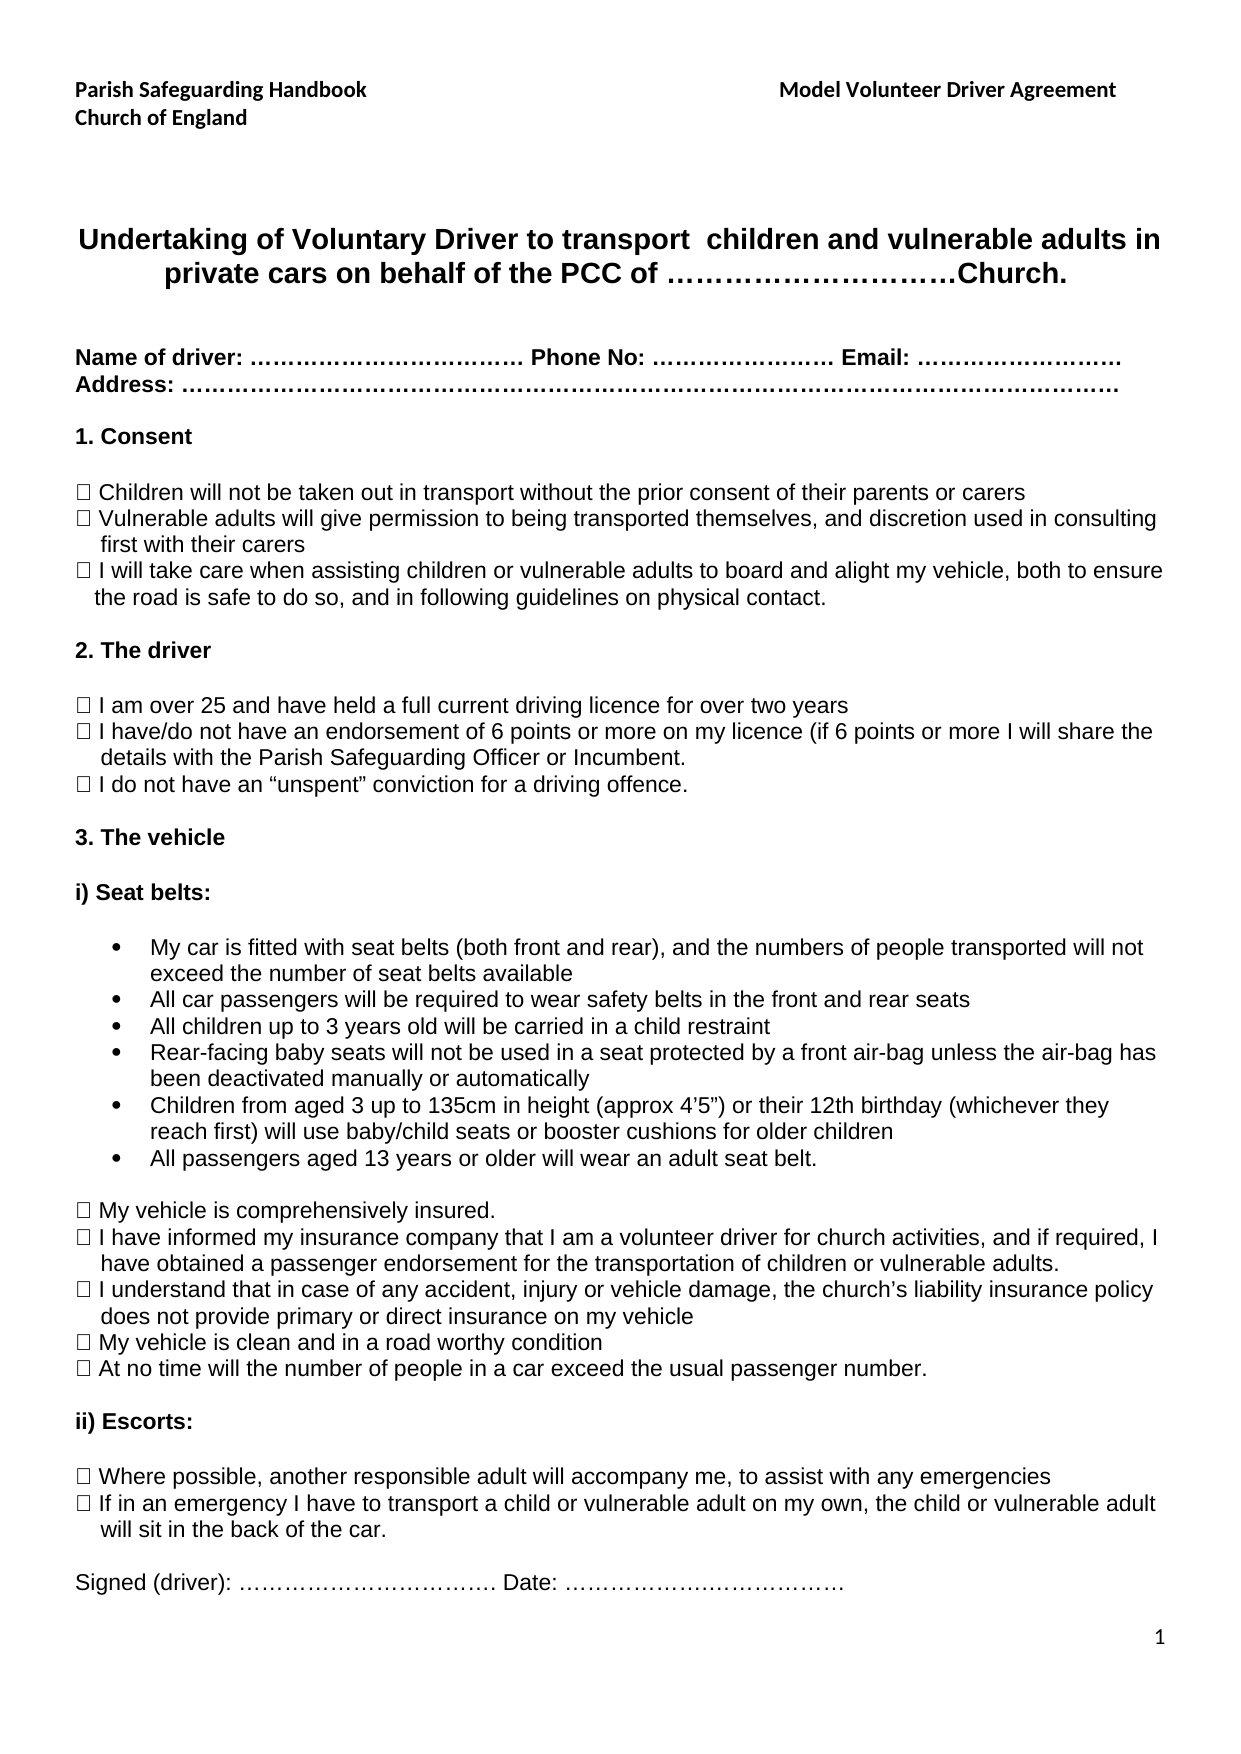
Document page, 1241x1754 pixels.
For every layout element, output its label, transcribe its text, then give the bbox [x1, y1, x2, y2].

text details with the Parish Safeguarding Officer or Incumbent. [75, 744, 1165, 771]
text  I have/do not have an endorsement of 6 points or more on my licence (if 6 points or more I will share the [75, 718, 1165, 744]
text Signed (driver): ……………………………. Date: ……………….……………… [75, 1568, 1165, 1595]
text 3. The vehicle [75, 823, 1165, 878]
list Rear-facing baby seats will not be used in a seat protected by a front air-bag unless the air-bag has been deactivated manually or automatically [112, 1039, 1165, 1092]
text 2. The driver [75, 637, 1165, 692]
text first with their carers [75, 531, 1165, 557]
text  I understand that in case of any accident, injury or vehicle damage, the church’s liability insurance policy [75, 1276, 1165, 1303]
text have obtained a passenger endorsement for the transportation of children or vulnerable adults. [75, 1250, 1165, 1276]
text will sit in the back of the car. [75, 1516, 1165, 1542]
list All passengers aged 13 years or older will wear an adult seat belt. [112, 1144, 1165, 1171]
text Address: …………………………………………………………………………………………………………… [75, 371, 1165, 397]
text  Where possible, another responsible adult will accompany me, to assist with any emergencies [75, 1463, 1165, 1489]
text the road is safe to do so, and in following guidelines on physical contact. [75, 584, 1165, 610]
text 1. Consent [75, 423, 1165, 478]
text ii) Escorts: [75, 1408, 1165, 1463]
list All car passengers will be required to wear safety belts in the front and rear seats [112, 986, 1165, 1013]
list My car is fitted with seat belts (both front and rear), and the numbers of people transported will not exceed the number of seat belts available [112, 934, 1165, 986]
text  My vehicle is clean and in a road worthy condition [75, 1329, 1165, 1355]
text  I am over 25 and have held a full current driving licence for over two years [75, 692, 1165, 718]
text Name of driver: ……………………………… Phone No: …………………… Email: ……………………… [75, 344, 1165, 371]
text  Children will not be taken out in transport without the prior consent of their parents or carers [75, 478, 1165, 505]
text  At no time will the number of people in a car exceed the usual passenger number. [75, 1355, 1165, 1382]
text  My vehicle is comprehensively insured. [75, 1197, 1165, 1223]
text Undertaking of Voluntary Driver to transport children and vulnerable adults in private cars on behalf of the PCC of …………………………Church. [75, 222, 1165, 318]
text  I will take care when assisting children or vulnerable adults to board and alight my vehicle, both to ensure [75, 557, 1165, 584]
text  I do not have an “unspent” conviction for a driving offence. [75, 771, 1165, 797]
text  I have informed my insurance company that I am a volunteer driver for church activities, and if required, I [75, 1223, 1165, 1250]
list All children up to 3 years old will be carried in a child restraint [112, 1013, 1165, 1039]
list Children from aged 3 up to 135cm in height (approx 4’5”) or their 12th birthday (whichever they reach first) will use baby/child seats or booster cushions for older children [112, 1092, 1165, 1144]
text i) Seat belts: [75, 878, 1165, 934]
text  If in an emergency I have to transport a child or vulnerable adult on my own, the child or vulnerable adult [75, 1489, 1165, 1516]
text  Vulnerable adults will give permission to being transported themselves, and discretion used in consulting [75, 505, 1165, 531]
text does not provide primary or direct insurance on my vehicle [75, 1303, 1165, 1329]
